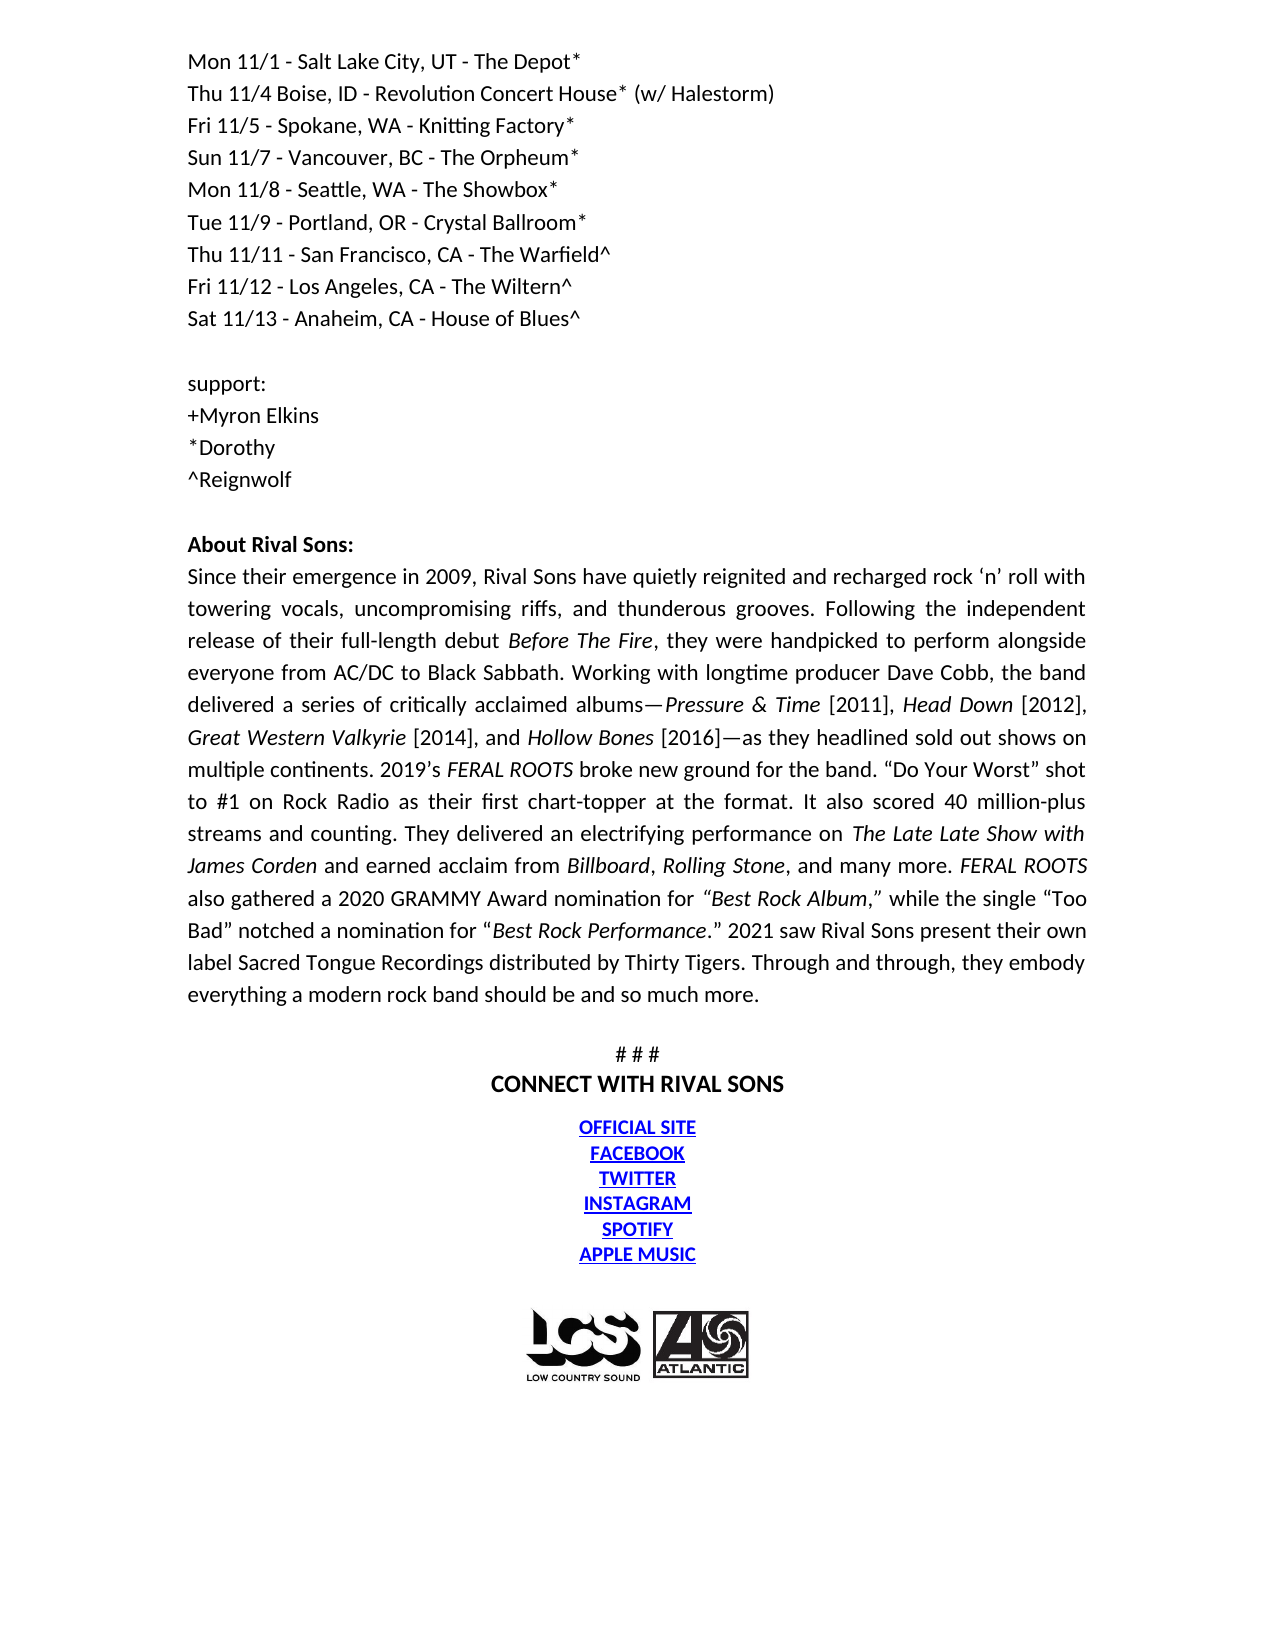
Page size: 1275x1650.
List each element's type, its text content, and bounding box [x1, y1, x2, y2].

text Tue 11/9 - Portland, OR - Crystal Ballroom* [187, 208, 1087, 236]
text SPOTIFY [187, 1216, 1087, 1241]
text CONNECT WITH RIVAL SONS [187, 1068, 1087, 1099]
text Mon 11/1 - Salt Lake City, UT - The Depot* [187, 47, 1087, 75]
text INSTAGRAM [187, 1191, 1087, 1216]
text support: [187, 369, 1087, 397]
text Since their emergence in 2009, Rival Sons have quietly reignited and recharged rock ‘n’ roll with towering vocals, uncompromising riffs, and thunderous grooves. Following the independent release of their full-length debut Before The Fire, they were handpicked to perform alongside everyone from AC/DC to Black Sabbath. Working with longtime producer Dave Cobb, the band delivered a series of critically acclaimed albums—Pressure & Time [2011], Head Down [2012], Great Western Valkyrie [2014], and Hollow Bones [2016]—as they headlined sold out shows on multiple continents. 2019’s FERAL ROOTS broke new ground for the band. “Do Your Worst” shot to #1 on Rock Radio as their first chart-topper at the format. It also scored 40 million-plus streams and counting. They delivered an electrifying performance on The Late Late Show with James Corden and earned acclaim from Billboard, Rolling Stone, and many more. FERAL ROOTS also gathered a 2020 GRAMMY Award nomination for “Best Rock Album,” while the single “Too Bad” notched a nomination for “Best Rock Performance.” 2021 saw Rival Sons present their own label Sacred Tongue Recordings distributed by Thirty Tigers. Through and through, they embody everything a modern rock band should be and so much more. [187, 562, 1087, 1008]
text Fri 11/12 - Los Angeles, CA - The Wiltern^ [187, 272, 1087, 300]
text Thu 11/4 Boise, ID - Revolution Concert House* (w/ Halestorm) [187, 79, 1087, 107]
text Sat 11/13 - Anaheim, CA - House of Blues^ [187, 304, 1087, 332]
text OFFICIAL SITE [187, 1114, 1087, 1140]
text Mon 11/8 - Seattle, WA - The Showbox* [187, 176, 1087, 204]
text *Dorothy [187, 433, 1087, 461]
text APPLE MUSIC [187, 1241, 1087, 1267]
text FACEBOOK [187, 1140, 1087, 1165]
text TWITTER [187, 1165, 1087, 1191]
text Sun 11/7 - Vancouver, BC - The Orpheum* [187, 143, 1087, 171]
text ^Reignwolf [187, 465, 1087, 493]
picture [522, 1305, 643, 1384]
text Thu 11/11 - San Francisco, CA - The Warfield^ [187, 240, 1087, 268]
text Fri 11/5 - Spokane, WA - Knitting Factory* [187, 111, 1087, 139]
text +Myron Elkins [187, 401, 1087, 429]
picture [648, 1307, 753, 1384]
text About Rival Sons: [187, 530, 1087, 558]
text # # # [187, 1041, 1087, 1068]
